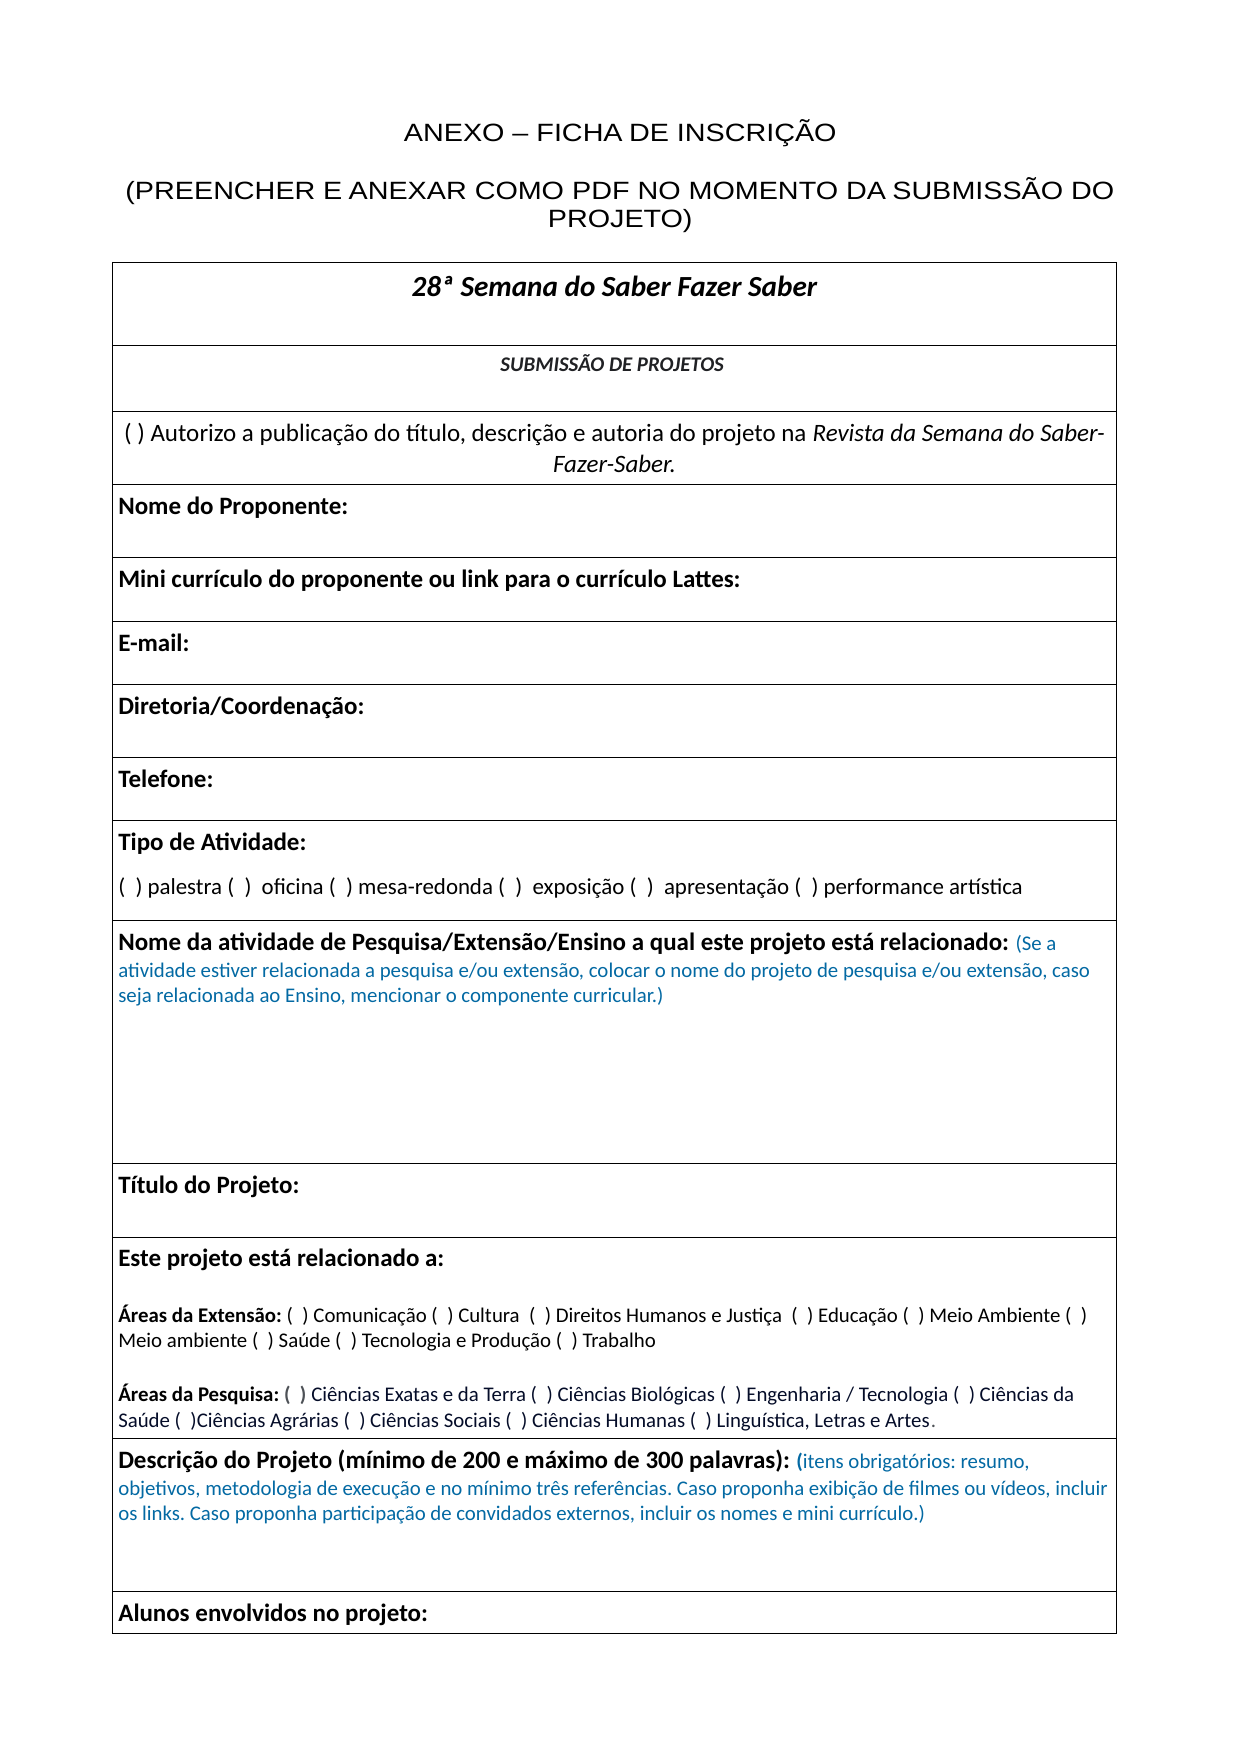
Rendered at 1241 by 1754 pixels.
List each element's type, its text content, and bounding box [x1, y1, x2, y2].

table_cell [113, 1592, 1116, 1633]
table_cell ( ) Autorizo a publicação do título, descrição e autoria do projeto na Revista da Semana do Saber-Fazer-Saber. [113, 412, 1116, 484]
table_cell Nome da atividade de Pesquisa/Extensão/Ensino a qual este projeto está relacionado: (Se a atividade estiver relacionada a pesquisa e/ou extensão, colocar o nome do projeto de pesquisa e/ou extensão, caso seja relacionada ao Ensino, mencionar o componente curricular.) [113, 921, 1116, 1163]
table_cell E-mail: [113, 622, 1116, 684]
text ANEXO – FICHA DE INSCRIÇÃO [118, 118, 1122, 147]
table_header 28ª Semana do Saber Fazer Saber [113, 263, 1116, 345]
table_cell Título do Projeto: [113, 1164, 1116, 1236]
table_cell Este projeto está relacionado a: Áreas da Extensão: ( ) Comunicação ( ) Cultura ( ) Direitos Humanos e Justiça ( ) Educação ( ) Meio Ambiente ( ) Meio ambiente ( ) Saúde ( ) Tecnologia e Produção ( ) Trabalho Áreas da Pesquisa: ( ) Ciências Exatas e da Terra ( ) Ciências Biológicas ( ) Engenharia / Tecnologia ( ) Ciências da Saúde ( )Ciências Agrárias ( ) Ciências Sociais ( ) Ciências Humanas ( ) Linguística, Letras e Artes. [113, 1238, 1116, 1438]
table_cell SUBMISSÃO DE PROJETOS [113, 346, 1116, 411]
table_cell Diretoria/Coordenação: [113, 685, 1116, 757]
table_cell Descrição do Projeto (mínimo de 200 e máximo de 300 palavras): (itens obrigatórios: resumo, objetivos, metodologia de execução e no mínimo três referências. Caso proponha exibição de filmes ou vídeos, incluir os links. Caso proponha participação de convidados externos, incluir os nomes e mini currículo.) [113, 1439, 1116, 1591]
table_cell Nome do Proponente: [113, 485, 1116, 557]
table_cell Telefone: [113, 758, 1116, 820]
table_cell Tipo de Atividade: ( ) palestra ( ) oficina ( ) mesa-redonda ( ) exposição ( ) apresentação ( ) performance artística [113, 821, 1116, 920]
table_cell Mini currículo do proponente ou link para o currículo Lattes: [113, 558, 1116, 621]
text (PREENCHER E ANEXAR COMO PDF NO MOMENTO DA SUBMISSÃO DO PROJETO) [118, 176, 1122, 233]
